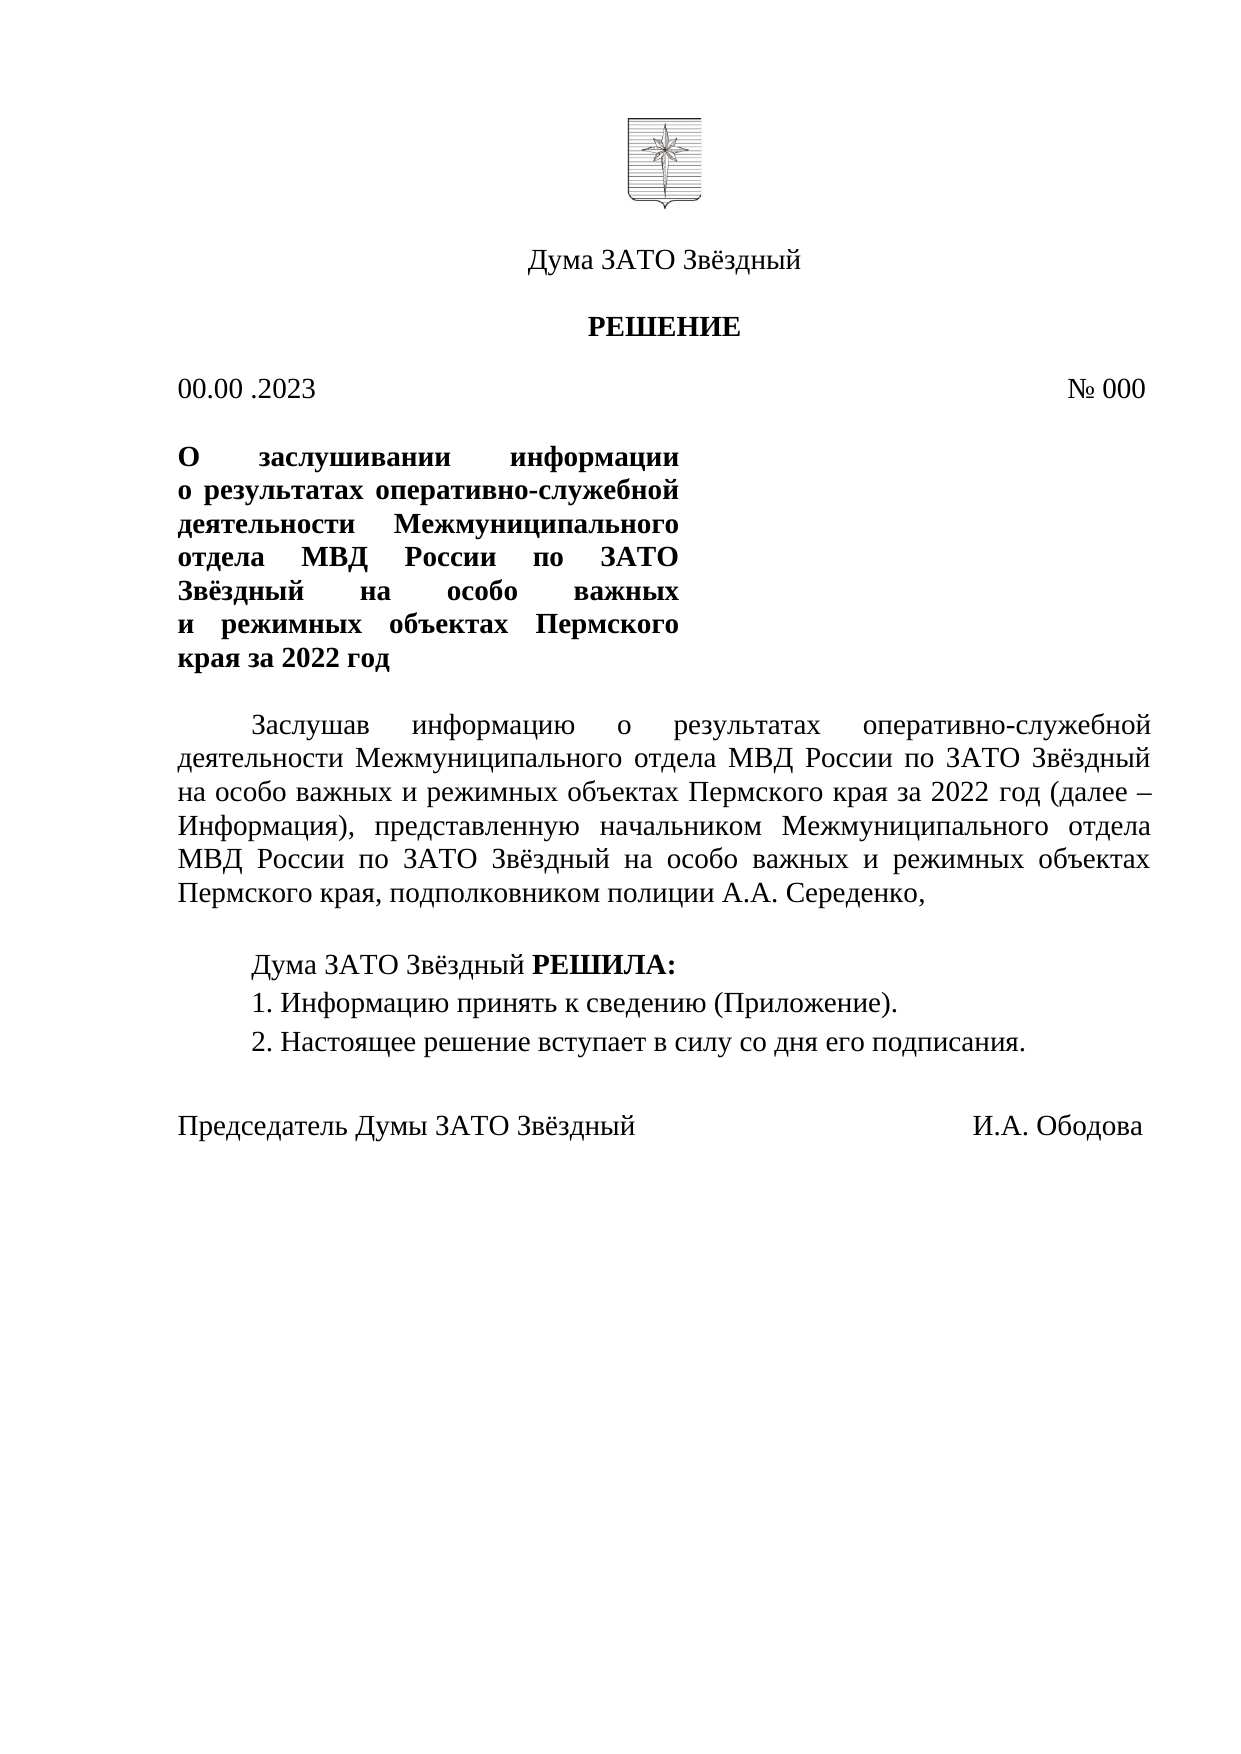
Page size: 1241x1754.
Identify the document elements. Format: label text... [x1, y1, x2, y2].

text 00.00 .2023 № 000 [177, 372, 1152, 405]
text Дума ЗАТО Звёздный [177, 242, 1152, 276]
text РЕШЕНИЕ [177, 309, 1152, 343]
picture [627, 118, 702, 209]
text О заслушивании информации о результатах оперативно-служебной деятельности Межмуниципального отдела МВД России по ЗАТО Звёздный на особо важных и режимных объектах Пермского края за 2022 год [177, 439, 679, 673]
text 2. Настоящее решение вступает в силу со дня его подписания. [177, 1024, 1152, 1057]
text Заслушав информацию о результатах оперативно-служебной деятельности Межмуниципального отдела МВД России по ЗАТО Звёздный на особо важных и режимных объектах Пермского края за 2022 год (далее – Информация), представленную начальником Межмуниципального отдела МВД России по ЗАТО Звёздный на особо важных и режимных объектах Пермского края, подполковником полиции А.А. Середенко, [177, 707, 1152, 908]
text Дума ЗАТО Звёздный РЕШИЛА: [177, 947, 1152, 980]
text 1. Информацию принять к сведению (Приложение). [177, 985, 1152, 1019]
text Председатель Думы ЗАТО Звёздный И.А. Ободова [177, 1108, 1152, 1142]
